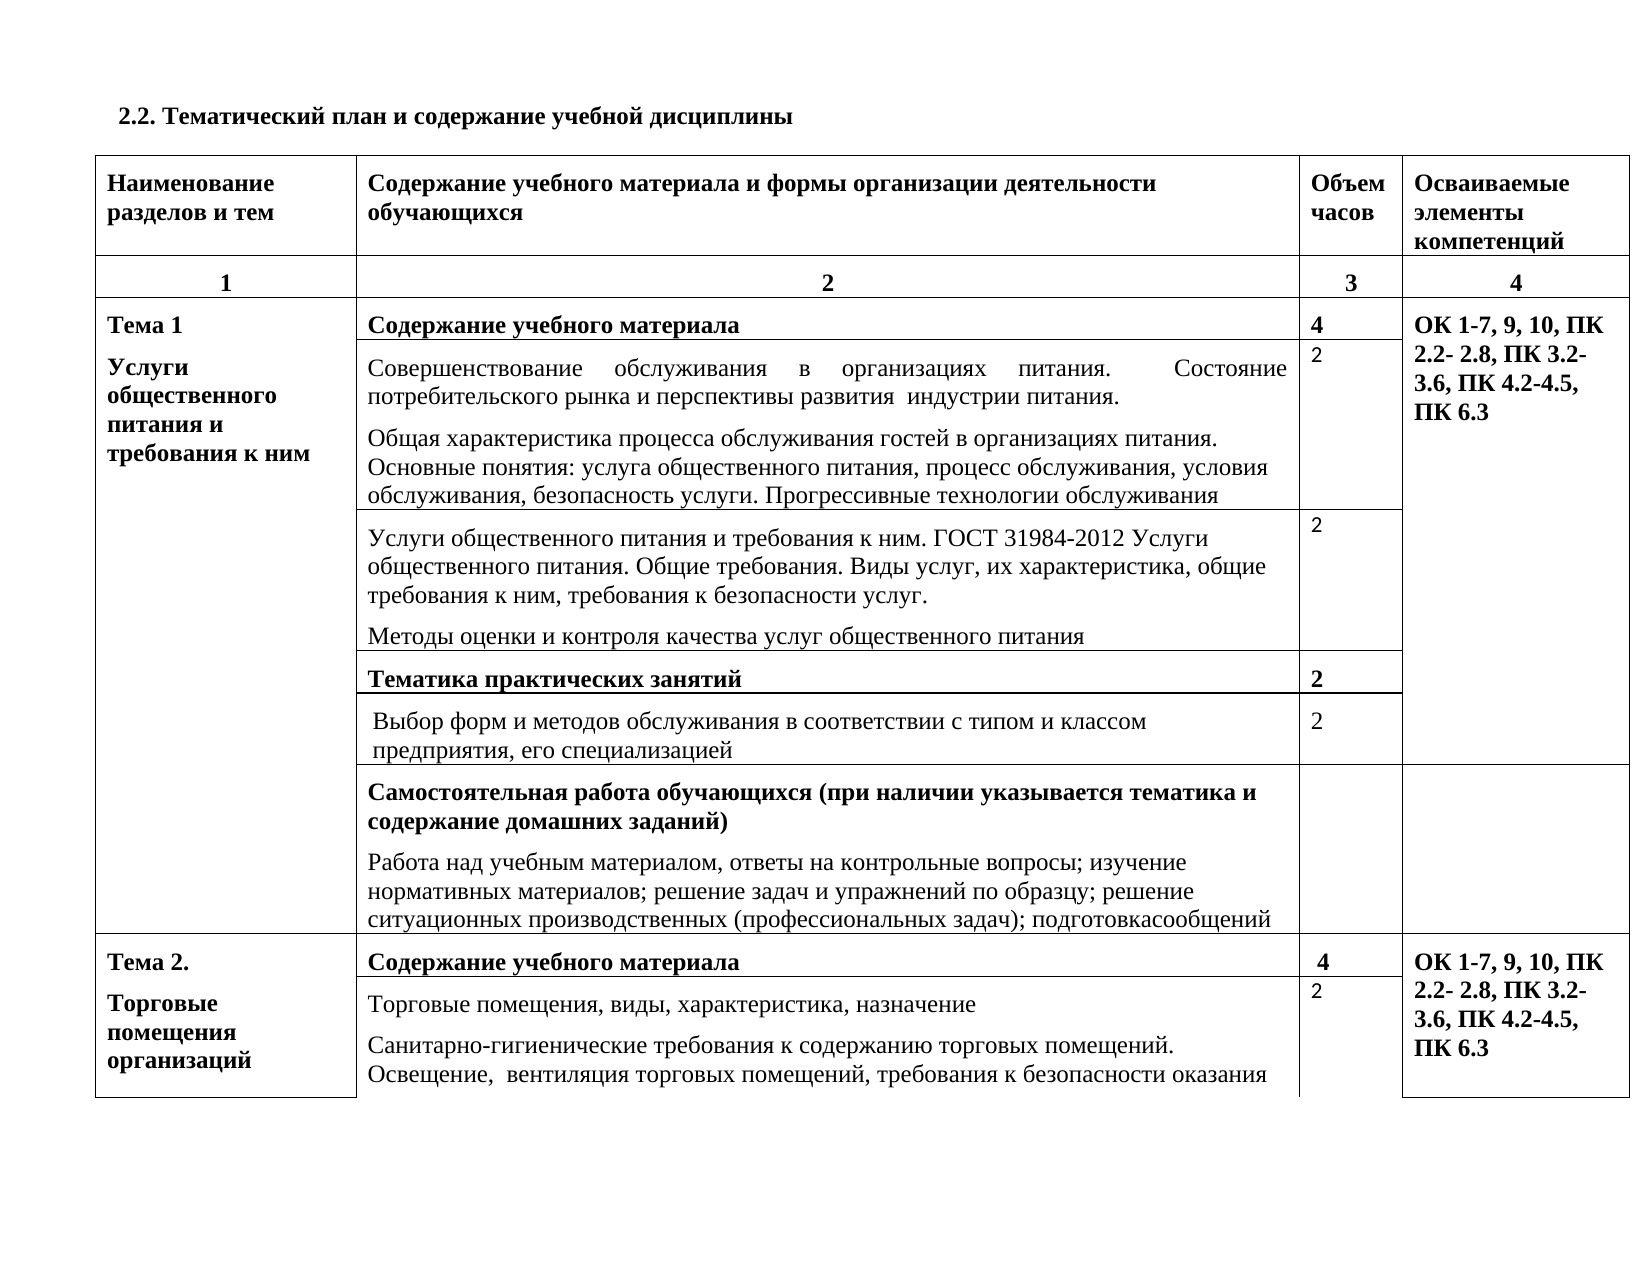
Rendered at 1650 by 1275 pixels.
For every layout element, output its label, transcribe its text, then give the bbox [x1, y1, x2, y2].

table_cell 2 [1300, 651, 1402, 692]
table_cell 2 [1300, 340, 1402, 509]
table_cell ОК 1-7, 9, 10, ПК 2.2- 2.8, ПК 3.2-3.6, ПК 4.2-4.5, ПК 6.3 [1403, 298, 1629, 763]
table_cell Выбор форм и методов обслуживания в соответствии с типом и классом предприятия, его специализацией [357, 694, 1299, 763]
table_cell Самостоятельная работа обучающихся (при наличии указывается тематика и содержание домашних заданий) Работа над учебным материалом, ответы на контрольные вопросы; изучение нормативных материалов; решение задач и упражнений по образцу; решение ситуационных производственных (профессиональных задач); подготовкасообщений [357, 765, 1299, 933]
table_cell 4 [1300, 934, 1402, 976]
table_cell [1403, 765, 1629, 933]
table_cell [1300, 765, 1402, 933]
table_cell 2 [1300, 977, 1402, 1097]
table_cell 2 [1300, 694, 1402, 763]
table_cell 4 [1403, 256, 1629, 297]
text 2.2. Тематический план и содержание учебной дисциплины [118, 101, 1532, 130]
table_header Наименование разделов и тем [96, 156, 356, 255]
table_cell 2 [357, 256, 1299, 297]
table_cell Услуги общественного питания и требования к ним. ГОСТ 31984-2012 Услуги общественного питания. Общие требования. Виды услуг, их характеристика, общие требования к ним, требования к безопасности услуг. Методы оценки и контроля качества услуг общественного питания [357, 510, 1299, 650]
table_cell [357, 977, 1299, 1097]
table_cell 1 [96, 256, 356, 297]
table_cell Совершенствование обслуживания в организациях питания. Состояние потребительского рынка и перспективы развития индустрии питания. Общая характеристика процесса обслуживания гостей в организациях питания. Основные понятия: услуга общественного питания, процесс обслуживания, условия обслуживания, безопасность услуги. Прогрессивные технологии обслуживания [357, 340, 1299, 509]
table_cell Тема 2. Торговые помещения организаций питания [96, 934, 356, 1097]
table_header Содержание учебного материала и формы организации деятельности обучающихся [357, 156, 1299, 255]
table_cell Тематика практических занятий [357, 651, 1299, 692]
table_cell Содержание учебного материала [357, 298, 1299, 339]
table_cell ОК 1-7, 9, 10, ПК 2.2- 2.8, ПК 3.2-3.6, ПК 4.2-4.5, ПК 6.3 [1403, 934, 1629, 1097]
table_cell 3 [1300, 256, 1402, 297]
table_cell Содержание учебного материала [357, 934, 1299, 976]
table_cell 2 [1300, 510, 1402, 650]
table_header Объем часов [1300, 156, 1402, 255]
table_header Осваиваемые элементы компетенций [1403, 156, 1629, 255]
table_cell 4 [1300, 298, 1402, 339]
table_cell Тема 1 Услуги общественного питания и требования к ним [96, 298, 356, 933]
